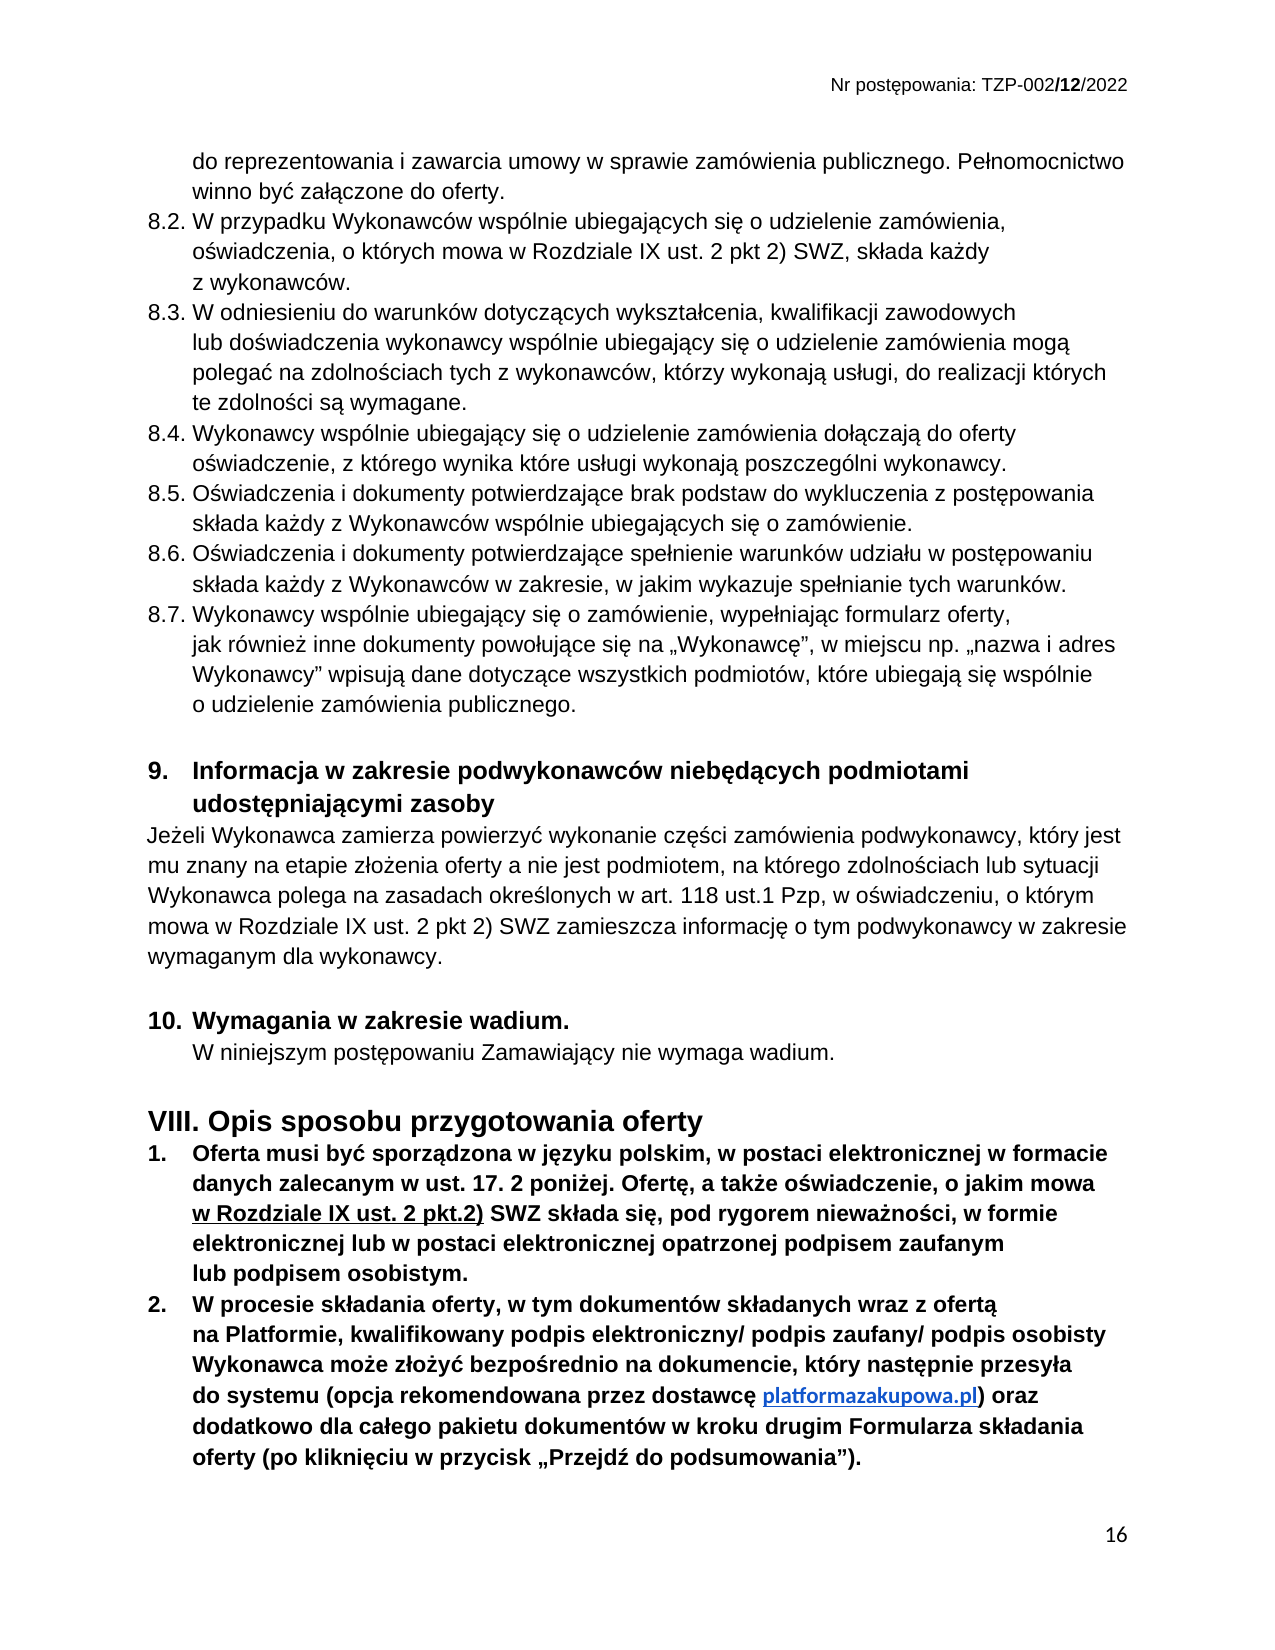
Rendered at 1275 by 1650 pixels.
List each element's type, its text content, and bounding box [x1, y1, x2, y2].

list W procesie składania oferty, w tym dokumentów składanych wraz z ofertą na Platformie, kwalifikowany podpis elektroniczny/ podpis zaufany/ podpis osobisty Wykonawca może złożyć bezpośrednio na dokumencie, który następnie przesyła do systemu (opcja rekomendowana przez dostawcę platformazakupowa.pl) oraz dodatkowo dla całego pakietu dokumentów w kroku drugim Formularza składania oferty (po kliknięciu w przycisk „Przejdź do podsumowania”). [148, 1291, 1127, 1470]
list Oferta musi być sporządzona w języku polskim, w postaci elektronicznej w formacie danych zalecanym w ust. 17. 2 poniżej. Ofertę, a także oświadczenie, o jakim mowa w Rozdziale IX ust. 2 pkt.2) SWZ składa się, pod rygorem nieważności, w formie elektronicznej lub w postaci elektronicznej opatrzonej podpisem zaufanym lub podpisem osobistym. [148, 1139, 1127, 1287]
list Informacja w zakresie podwykonawców niebędących podmiotami udostępniającymi zasoby [148, 756, 1127, 818]
list W przypadku Wykonawców wspólnie ubiegających się o udzielenie zamówienia, oświadczenia, o których mowa w Rozdziale IX ust. 2 pkt 2) SWZ, składa każdy z wykonawców. [148, 208, 1127, 295]
subtitle VIII. Opis sposobu przygotowania oferty [148, 1104, 1127, 1138]
text W niniejszym postępowaniu Zamawiający nie wymaga wadium. [192, 1039, 1127, 1065]
list Wymagania w zakresie wadium. [148, 1006, 1127, 1035]
list Oświadczenia i dokumenty potwierdzające brak podstaw do wykluczenia z postępowania składa każdy z Wykonawców wspólnie ubiegających się o zamówienie. [148, 480, 1127, 536]
list Wykonawcy wspólnie ubiegający się o udzielenie zamówienia dołączają do oferty oświadczenie, z którego wynika które usługi wykonają poszczególni wykonawcy. [148, 419, 1127, 476]
list W odniesieniu do warunków dotyczących wykształcenia, kwalifikacji zawodowych lub doświadczenia wykonawcy wspólnie ubiegający się o udzielenie zamówienia mogą polegać na zdolnościach tych z wykonawców, którzy wykonają usługi, do realizacji których te zdolności są wymagane. [148, 299, 1127, 416]
list Wykonawcy wspólnie ubiegający się o zamówienie, wypełniając formularz oferty, jak również inne dokumenty powołujące się na „Wykonawcę”, w miejscu np. „nazwa i adres Wykonawcy” wpisują dane dotyczące wszystkich podmiotów, które ubiegają się wspólnie o udzielenie zamówienia publicznego. [148, 601, 1127, 718]
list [148, 148, 1127, 204]
list Oświadczenia i dokumenty potwierdzające spełnienie warunków udziału w postępowaniu składa każdy z Wykonawców w zakresie, w jakim wykazuje spełnianie tych warunków. [148, 540, 1127, 597]
text Jeżeli Wykonawca zamierza powierzyć wykonanie części zamówienia podwykonawcy, który jest mu znany na etapie złożenia oferty a nie jest podmiotem, na którego zdolnościach lub sytuacji Wykonawca polega na zasadach określonych w art. 118 ust.1 Pzp, w oświadczeniu, o którym mowa w Rozdziale IX ust. 2 pkt 2) SWZ zamieszcza informację o tym podwykonawcy w zakresie wymaganym dla wykonawcy. [146, 822, 1127, 969]
